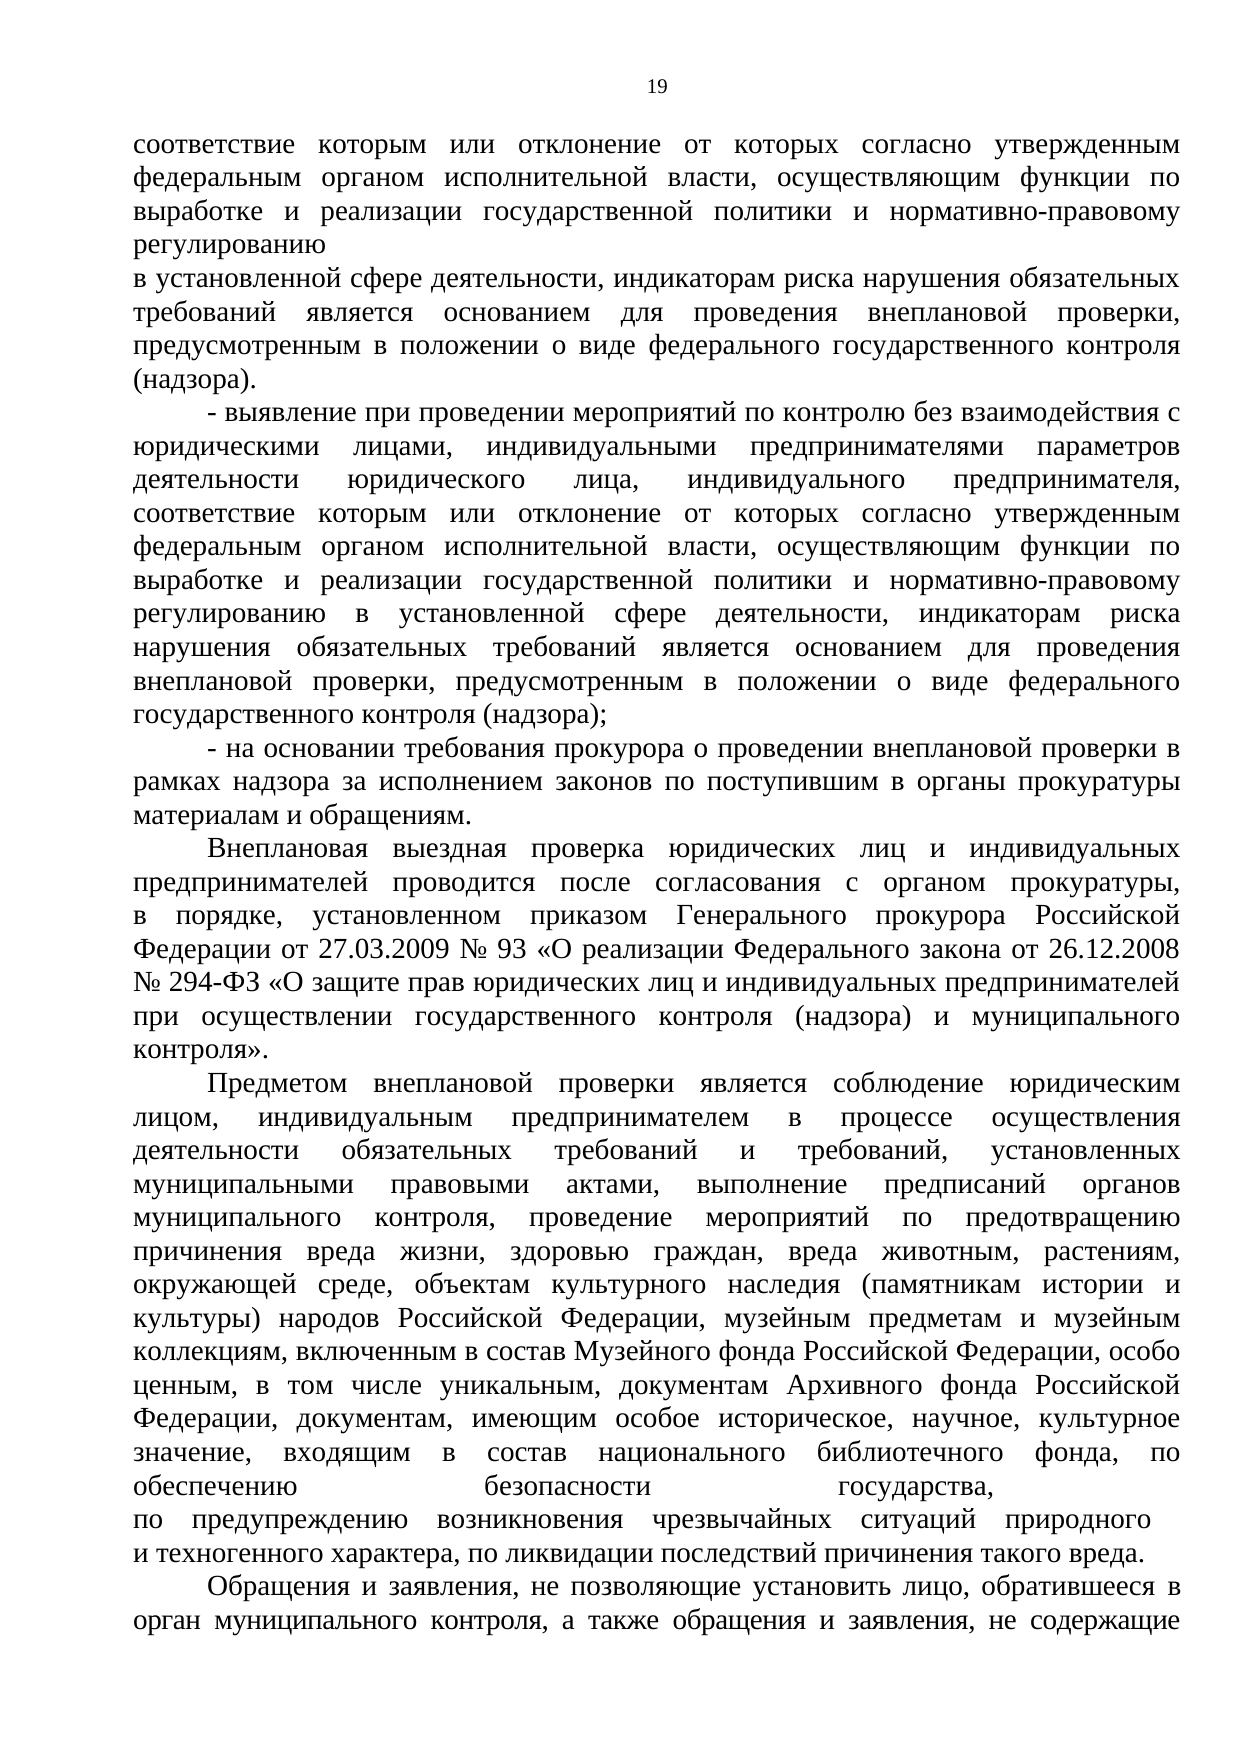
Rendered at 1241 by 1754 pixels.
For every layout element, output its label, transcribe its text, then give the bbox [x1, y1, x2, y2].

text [133, 1568, 1181, 1635]
text Предметом внеплановой проверки является соблюдение юридическим лицом, индивидуальным предпринимателем в процессе осуществления деятельности обязательных требований и требований, установленных муниципальными правовыми актами, выполнение предписаний органов муниципального контроля, проведение мероприятий по предотвращению причинения вреда жизни, здоровью граждан, вреда животным, растениям, окружающей среде, объектам культурного наследия (памятникам истории и культуры) народов Российской Федерации, музейным предметам и музейным коллекциям, включенным в состав Музейного фонда Российской Федерации, особо ценным, в том числе уникальным, документам Архивного фонда Российской Федерации, документам, имеющим особое историческое, научное, культурное значение, входящим в состав национального библиотечного фонда, по обеспечению безопасности государства, по предупреждению возникновения чрезвычайных ситуаций природного и техногенного характера, по ликвидации последствий причинения такого вреда. [133, 1065, 1181, 1568]
text - выявление при проведении мероприятий по контролю без взаимодействия с юридическими лицами, индивидуальными предпринимателями параметров деятельности юридического лица, индивидуального предпринимателя, соответствие которым или отклонение от которых согласно утвержденным федеральным органом исполнительной власти, осуществляющим функции по выработке и реализации государственной политики и нормативно-правовому регулированию в установленной сфере деятельности, индикаторам риска нарушения обязательных требований является основанием для проведения внеплановой проверки, предусмотренным в положении о виде федерального государственного контроля (надзора); [133, 394, 1181, 730]
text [133, 126, 1181, 394]
text - на основании требования прокурора о проведении внеплановой проверки в рамках надзора за исполнением законов по поступившим в органы прокуратуры материалам и обращениям. [133, 730, 1181, 830]
text Внеплановая выездная проверка юридических лиц и индивидуальных предпринимателей проводится после согласования с органом прокуратуры, в порядке, установленном приказом Генерального прокурора Российской Федерации от 27.03.2009 № 93 «О реализации Федерального закона от 26.12.2008 № 294-ФЗ «О защите прав юридических лиц и индивидуальных предпринимателей при осуществлении государственного контроля (надзора) и муниципального контроля». [133, 830, 1181, 1065]
